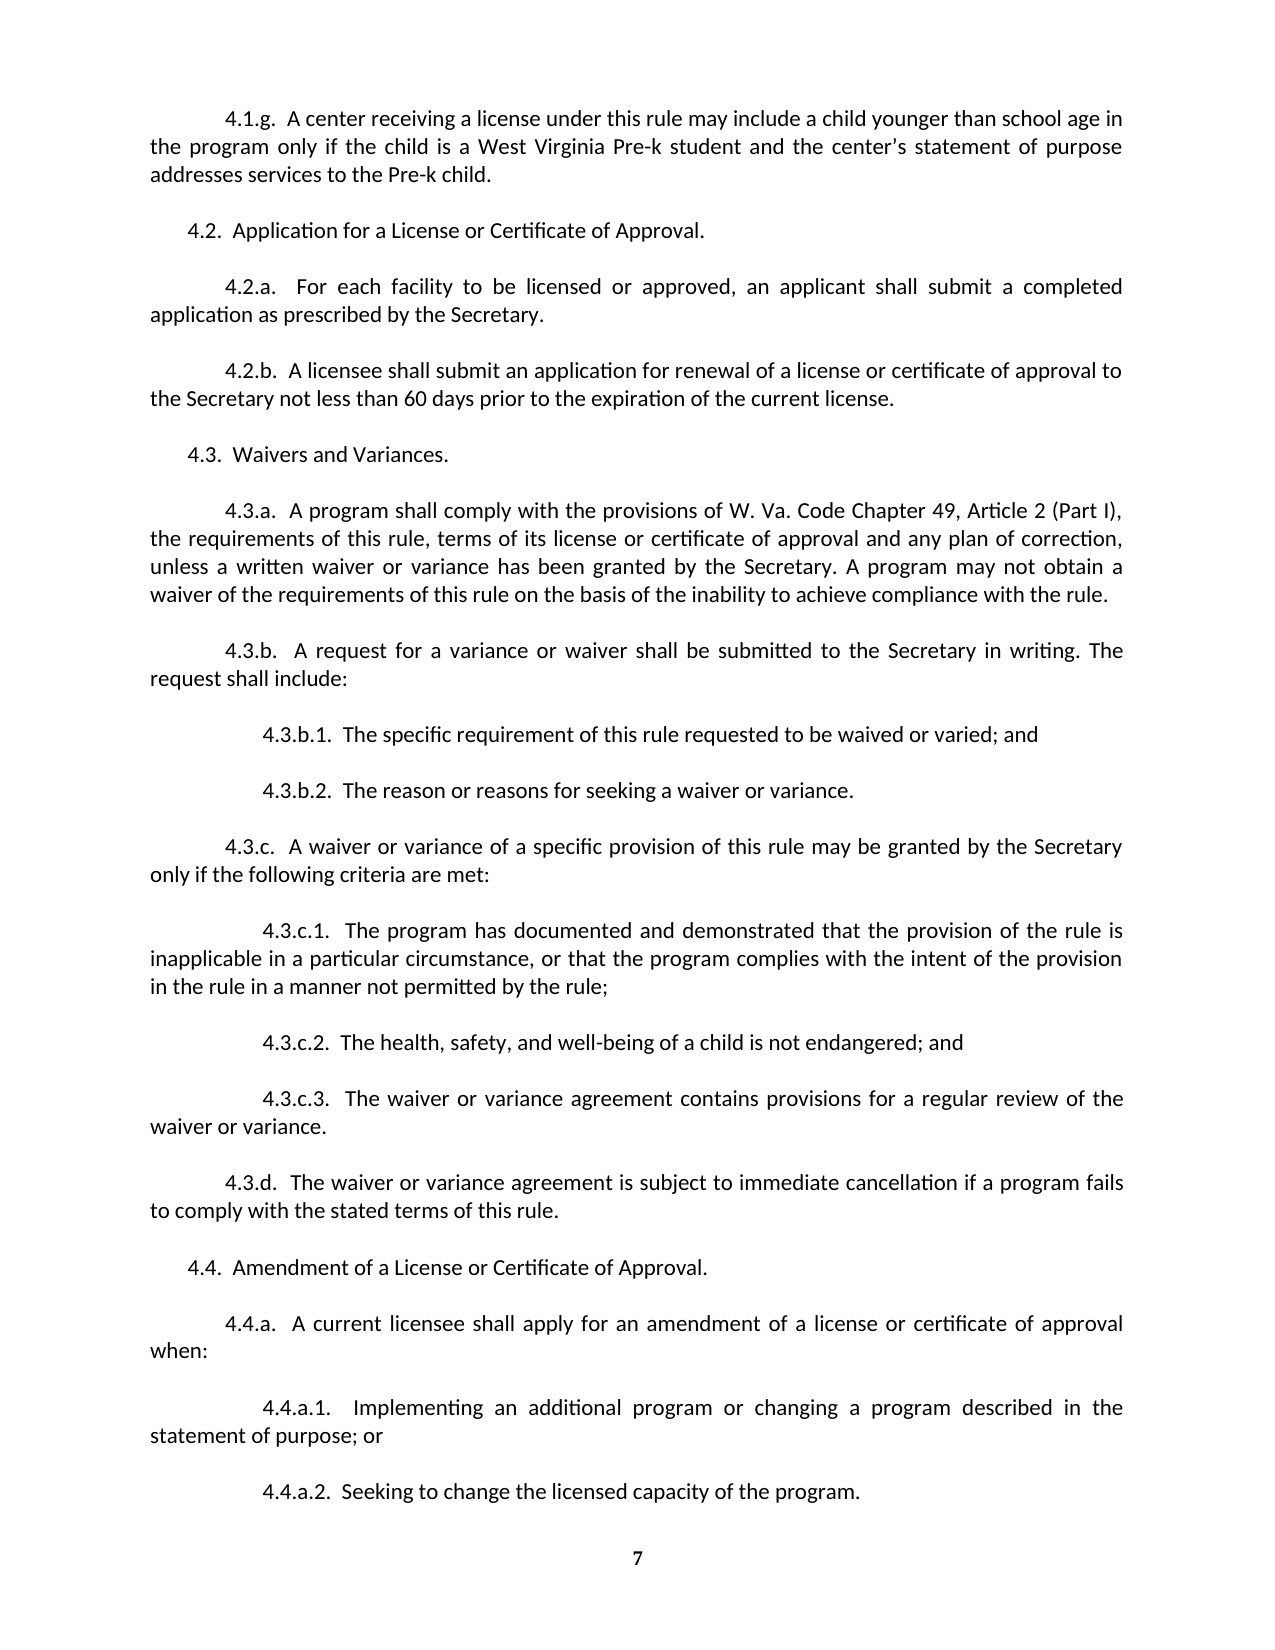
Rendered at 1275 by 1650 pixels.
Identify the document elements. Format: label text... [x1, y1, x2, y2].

text 4.3.b. A request for a variance or waiver shall be submitted to the Secretary in writing. The request shall include: [150, 636, 1125, 692]
text 4.3.c.1. The program has documented and demonstrated that the provision of the rule is inapplicable in a particular circumstance, or that the program complies with the intent of the provision in the rule in a manner not permitted by the rule; [150, 916, 1125, 1000]
text 4.2.a. For each facility to be licensed or approved, an applicant shall submit a completed application as prescribed by the Secretary. [150, 272, 1125, 328]
text 4.2. Application for a License or Certificate of Approval. [150, 216, 1125, 244]
text 4.3.c.2. The health, safety, and well-being of a child is not endangered; and [150, 1028, 1125, 1056]
text 4.3.c.3. The waiver or variance agreement contains provisions for a regular review of the waiver or variance. [150, 1084, 1125, 1141]
text 4.1.g. A center receiving a license under this rule may include a child younger than school age in the program only if the child is a West Virginia Pre-k student and the center’s statement of purpose addresses services to the Pre-k child. [150, 104, 1125, 188]
text 4.4.a.1. Implementing an additional program or changing a program described in the statement of purpose; or [150, 1393, 1125, 1449]
text 4.4.a.2. Seeking to change the licensed capacity of the program. [150, 1477, 1125, 1505]
text 4.4.a. A current licensee shall apply for an amendment of a license or certificate of approval when: [150, 1309, 1125, 1365]
text 4.3.b.2. The reason or reasons for seeking a waiver or variance. [150, 776, 1125, 804]
text 4.3.a. A program shall comply with the provisions of W. Va. Code Chapter 49, Article 2 (Part I), the requirements of this rule, terms of its license or certificate of approval and any plan of correction, unless a written waiver or variance has been granted by the Secretary. A program may not obtain a waiver of the requirements of this rule on the basis of the inability to achieve compliance with the rule. [150, 496, 1125, 608]
text 4.4. Amendment of a License or Certificate of Approval. [150, 1253, 1125, 1281]
text 4.3. Waivers and Variances. [150, 440, 1125, 468]
text 4.3.c. A waiver or variance of a specific provision of this rule may be granted by the Secretary only if the following criteria are met: [150, 832, 1125, 888]
text 4.3.b.1. The specific requirement of this rule requested to be waived or varied; and [150, 720, 1125, 748]
text 4.2.b. A licensee shall submit an application for renewal of a license or certificate of approval to the Secretary not less than 60 days prior to the expiration of the current license. [150, 356, 1125, 412]
text 4.3.d. The waiver or variance agreement is subject to immediate cancellation if a program fails to comply with the stated terms of this rule. [150, 1168, 1125, 1224]
